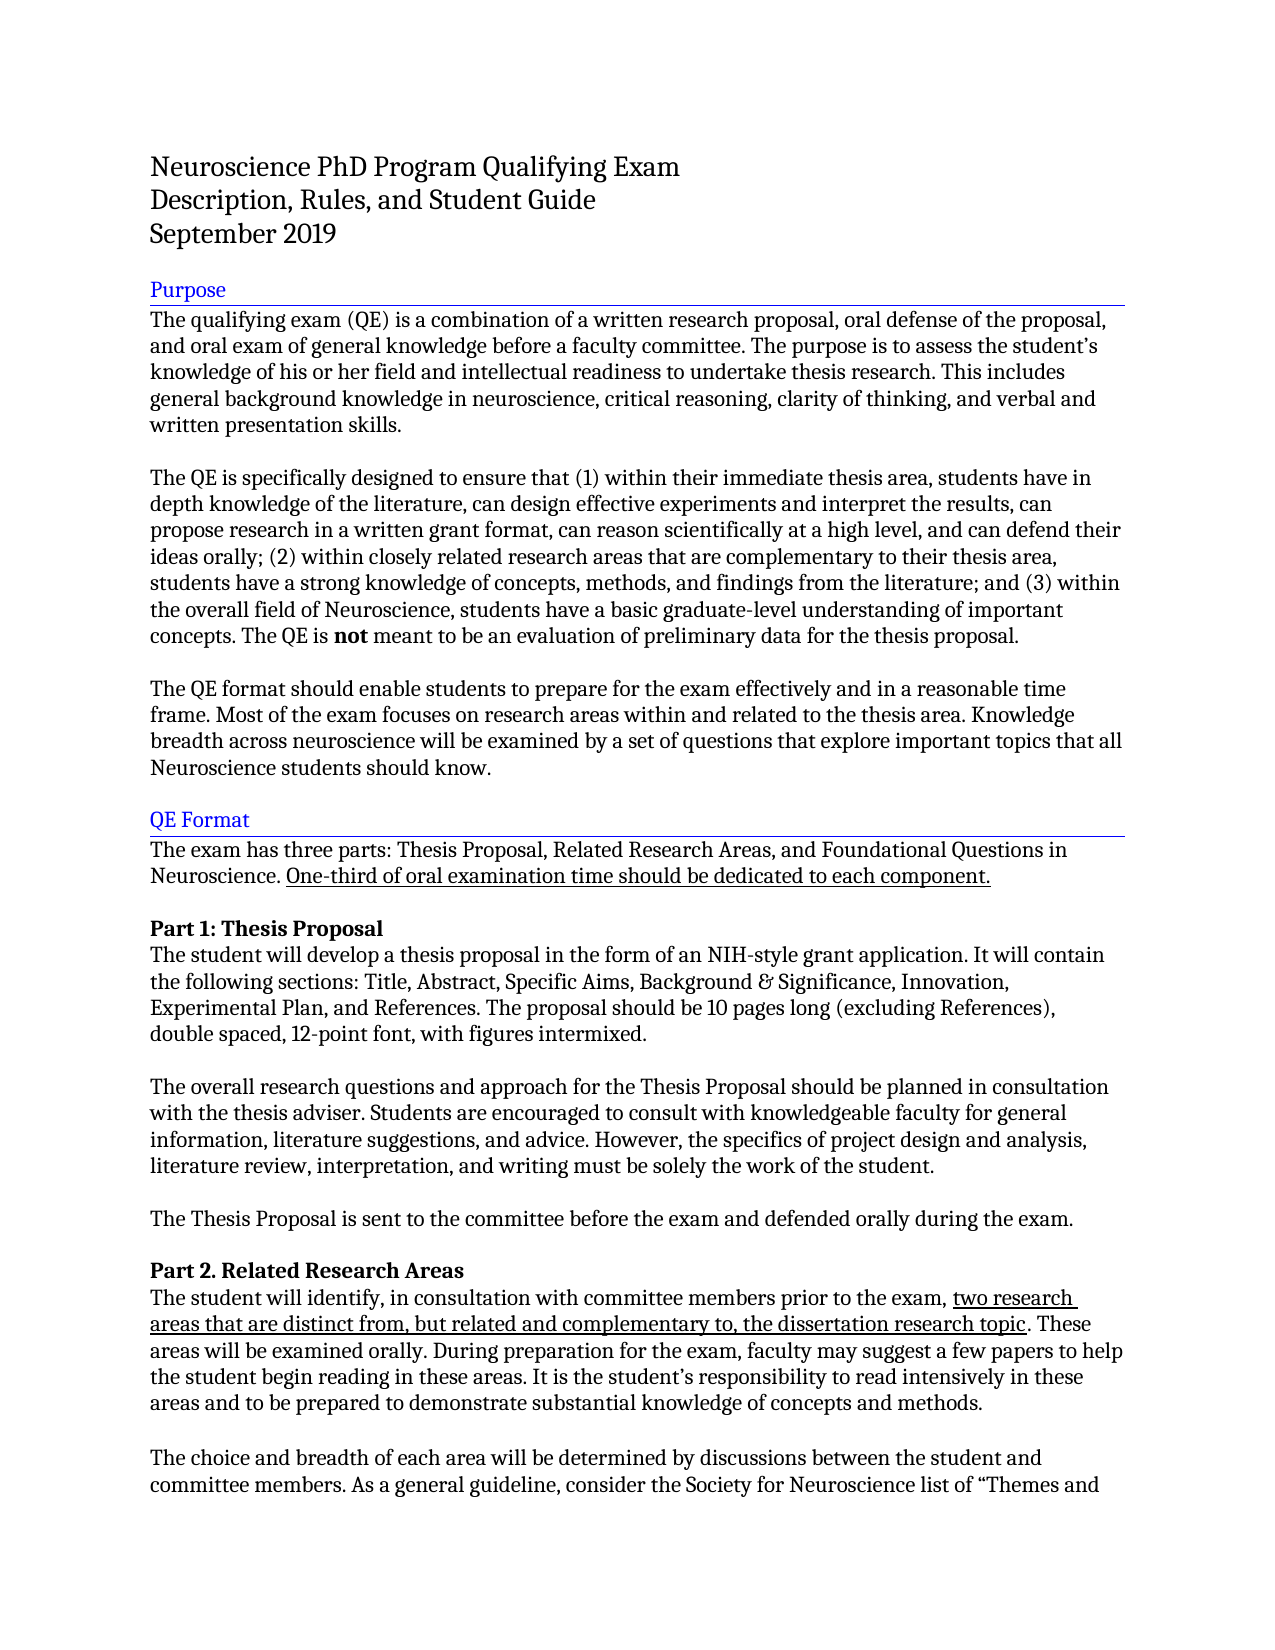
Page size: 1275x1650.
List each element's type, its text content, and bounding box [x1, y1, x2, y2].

text The qualifying exam (QE) is a combination of a written research proposal, oral defense of the proposal, and oral exam of general knowledge before a faculty committee. The purpose is to assess the student’s knowledge of his or her field and intellectual readiness to undertake thesis research. This includes general background knowledge in neuroscience, critical reasoning, clarity of thinking, and verbal and written presentation skills. [150, 306, 1125, 438]
text Description, Rules, and Student Guide [150, 183, 1125, 217]
text The QE format should enable students to prepare for the exam effectively and in a reasonable time frame. Most of the exam focuses on research areas within and related to the thesis area. Knowledge breadth across neuroscience will be examined by a set of questions that explore important topics that all Neuroscience students should know. [150, 675, 1125, 781]
text Part 2. Related Research Areas [150, 1258, 1125, 1285]
text The student will develop a thesis proposal in the form of an NIH-style grant application. It will contain the following sections: Title, Abstract, Specific Aims, Background & Significance, Innovation, Experimental Plan, and References. The proposal should be 10 pages long (excluding References), double spaced, 12-point font, with figures intermixed. [150, 942, 1125, 1047]
text QE Format [150, 807, 1125, 836]
text The QE is specifically designed to ensure that (1) within their immediate thesis area, students have in depth knowledge of the literature, can design effective experiments and interpret the results, can propose research in a written grant format, can reason scientifically at a high level, and can defend their ideas orally; (2) within closely related research areas that are complementary to their thesis area, students have a strong knowledge of concepts, methods, and findings from the literature; and (3) within the overall field of Neuroscience, students have a basic graduate-level understanding of important concepts. The QE is not meant to be an evaluation of preliminary data for the thesis proposal. [150, 464, 1125, 649]
text The overall research questions and approach for the Thesis Proposal should be planned in consultation with the thesis adviser. Students are encouraged to consult with knowledgeable faculty for general information, literature suggestions, and advice. However, the specifics of project design and analysis, literature review, interpretation, and writing must be solely the work of the student. [150, 1074, 1125, 1179]
text Purpose [150, 277, 1125, 305]
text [150, 1445, 1125, 1498]
text The student will identify, in consultation with committee members prior to the exam, two research areas that are distinct from, but related and complementary to, the dissertation research topic. These areas will be examined orally. During preparation for the exam, faculty may suggest a few papers to help the student begin reading in these areas. It is the student’s responsibility to read intensively in these areas and to be prepared to demonstrate substantial knowledge of concepts and methods. [150, 1285, 1125, 1416]
text September 2019 [150, 217, 1125, 251]
text The Thesis Proposal is sent to the committee before the exam and defended orally during the exam. [150, 1206, 1125, 1232]
text Neuroscience PhD Program Qualifying Exam [150, 150, 1125, 183]
text Part 1: Thesis Proposal [150, 916, 1125, 942]
text The exam has three parts: Thesis Proposal, Related Research Areas, and Foundational Questions in Neuroscience. One-third of oral examination time should be dedicated to each component. [150, 837, 1125, 889]
